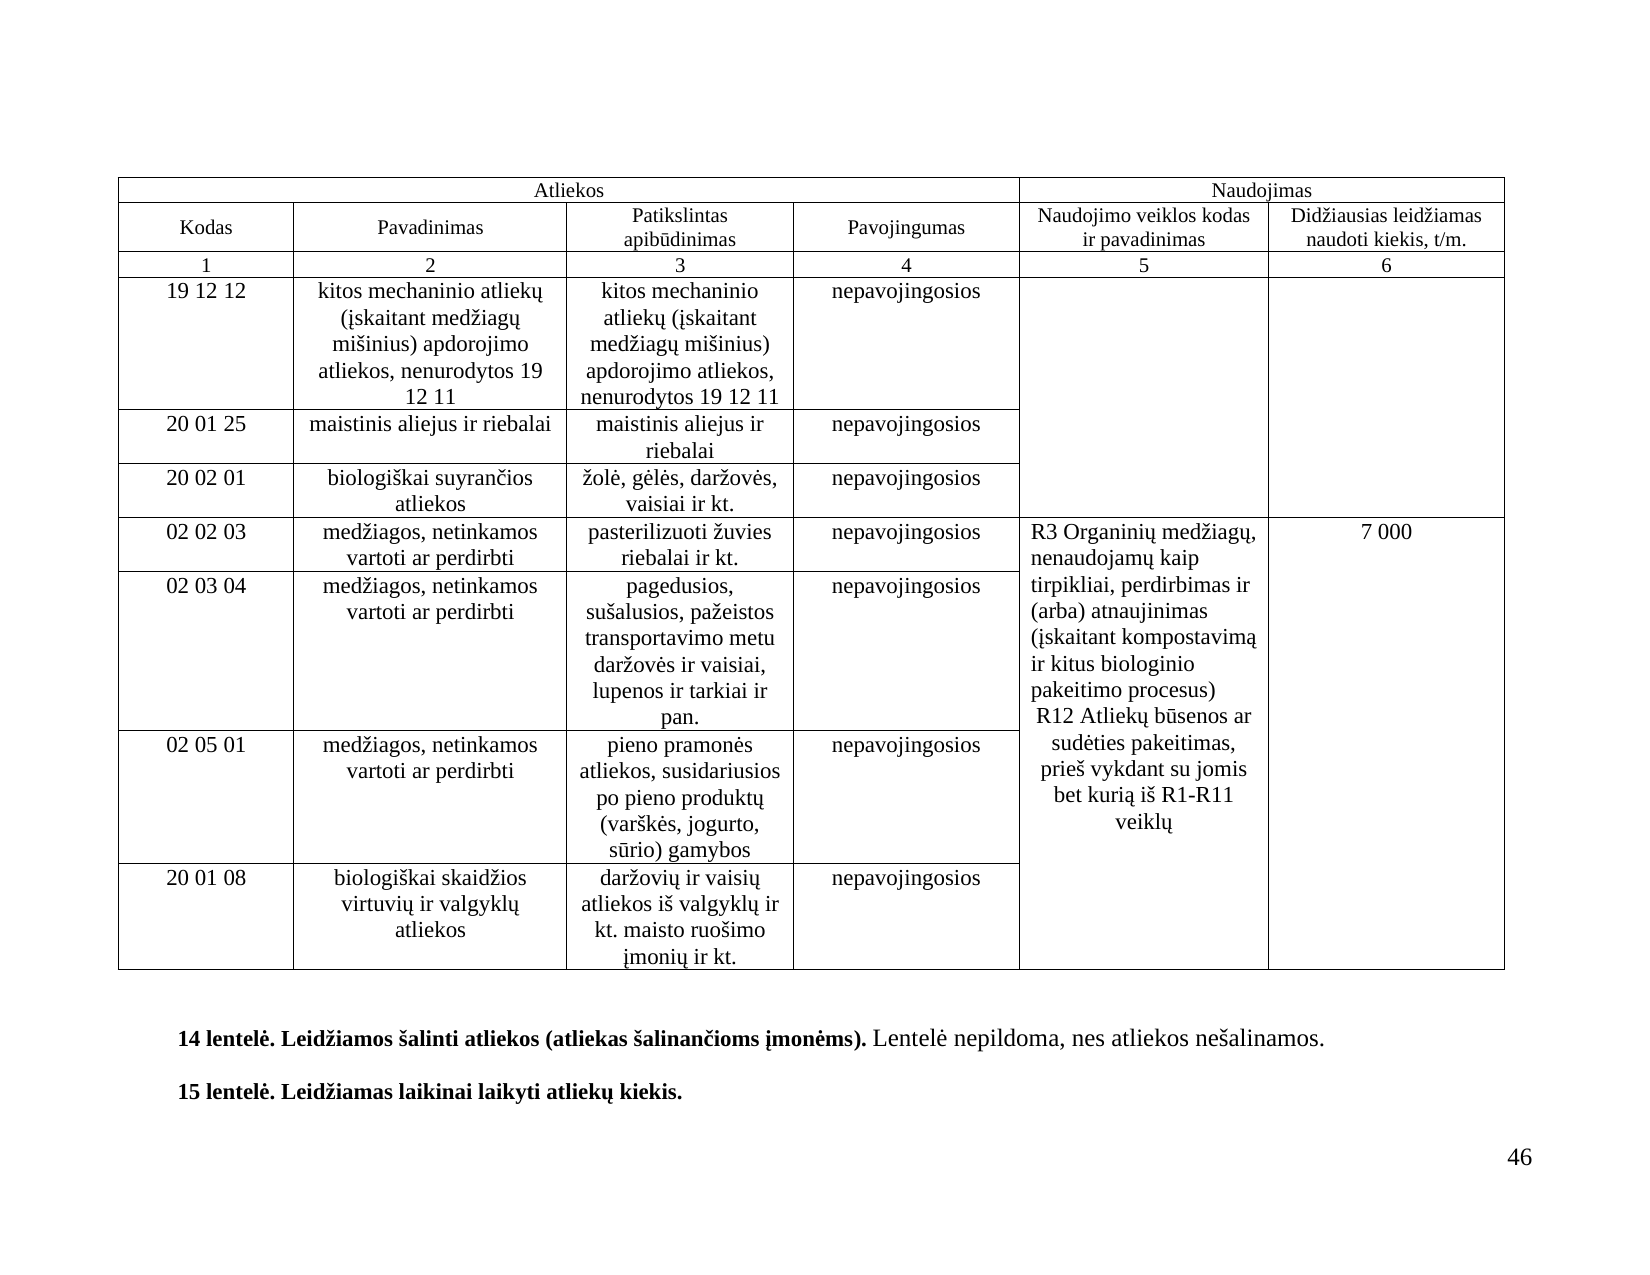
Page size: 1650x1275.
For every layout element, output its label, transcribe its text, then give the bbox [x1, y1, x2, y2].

table_header Atliekos [119, 178, 1019, 202]
table_cell nepavojingosios [794, 278, 1019, 409]
text 15 lentelė. Leidžiamas laikinai laikyti atliekų kiekis. [118, 1078, 1532, 1104]
table_cell nepavojingosios [794, 464, 1019, 517]
table_cell Pavadinimas [294, 203, 566, 251]
table_cell 4 [794, 252, 1019, 277]
table_cell 20 01 08 [119, 864, 293, 969]
table_cell Pavojingumas [794, 203, 1019, 251]
table_cell Kodas [119, 203, 293, 251]
table_cell Patikslintas apibūdinimas [567, 203, 793, 251]
table_header Naudojimas [1020, 178, 1504, 202]
list 14 lentelė. Leidžiamos šalinti atliekos (atliekas šalinančioms įmonėms). Lentelė nepildoma, nes atliekos nešalinamos. [118, 1023, 1532, 1052]
table_cell 6 [1269, 252, 1504, 277]
table_cell pieno pramonės atliekos, susidariusios po pieno produktų (varškės, jogurto, sūrio) gamybos [567, 731, 793, 863]
table_cell medžiagos, netinkamos vartoti ar perdirbti [294, 518, 566, 571]
table_cell biologiškai skaidžios virtuvių ir valgyklų atliekos [294, 864, 566, 969]
table_cell maistinis aliejus ir riebalai [567, 410, 793, 463]
table_cell kitos mechaninio atliekų (įskaitant medžiagų mišinius) apdorojimo atliekos, nenurodytos 19 12 11 [294, 278, 566, 409]
table_cell biologiškai suyrančios atliekos [294, 464, 566, 517]
table_cell maistinis aliejus ir riebalai [294, 410, 566, 463]
table_cell nepavojingosios [794, 731, 1019, 863]
table_cell kitos mechaninio atliekų (įskaitant medžiagų mišinius) apdorojimo atliekos, nenurodytos 19 12 11 [567, 278, 793, 409]
table_cell R3 Organinių medžiagų, nenaudojamų kaip tirpikliai, perdirbimas ir (arba) atnaujinimas (įskaitant kompostavimą ir kitus biologinio pakeitimo procesus) R12 Atliekų būsenos ar sudėties pakeitimas, prieš vykdant su jomis bet kurią iš R1-R11 veiklų [1020, 518, 1268, 969]
table_cell pasterilizuoti žuvies riebalai ir kt. [567, 518, 793, 571]
table_cell daržovių ir vaisių atliekos iš valgyklų ir kt. maisto ruošimo įmonių ir kt. [567, 864, 793, 969]
table_cell 20 01 25 [119, 410, 293, 463]
table_cell Naudojimo veiklos kodas ir pavadinimas [1020, 203, 1268, 251]
table_cell nepavojingosios [794, 864, 1019, 969]
table_cell pagedusios, sušalusios, pažeistos transportavimo metu daržovės ir vaisiai, lupenos ir tarkiai ir pan. [567, 572, 793, 730]
table_cell medžiagos, netinkamos vartoti ar perdirbti [294, 731, 566, 863]
table_cell 1 [119, 252, 293, 277]
table_cell 5 [1020, 252, 1268, 277]
table_cell nepavojingosios [794, 410, 1019, 463]
table_cell 7 000 [1269, 518, 1504, 969]
table_cell nepavojingosios [794, 518, 1019, 571]
table_cell 3 [567, 252, 793, 277]
table_cell nepavojingosios [794, 572, 1019, 730]
table_cell 02 05 01 [119, 731, 293, 863]
table_cell žolė, gėlės, daržovės, vaisiai ir kt. [567, 464, 793, 517]
table_cell medžiagos, netinkamos vartoti ar perdirbti [294, 572, 566, 730]
table_cell 02 03 04 [119, 572, 293, 730]
table_cell 02 02 03 [119, 518, 293, 571]
table_cell 19 12 12 [119, 278, 293, 409]
table_cell Didžiausias leidžiamas naudoti kiekis, t/m. [1269, 203, 1504, 251]
table_cell 20 02 01 [119, 464, 293, 517]
table_cell 2 [294, 252, 566, 277]
